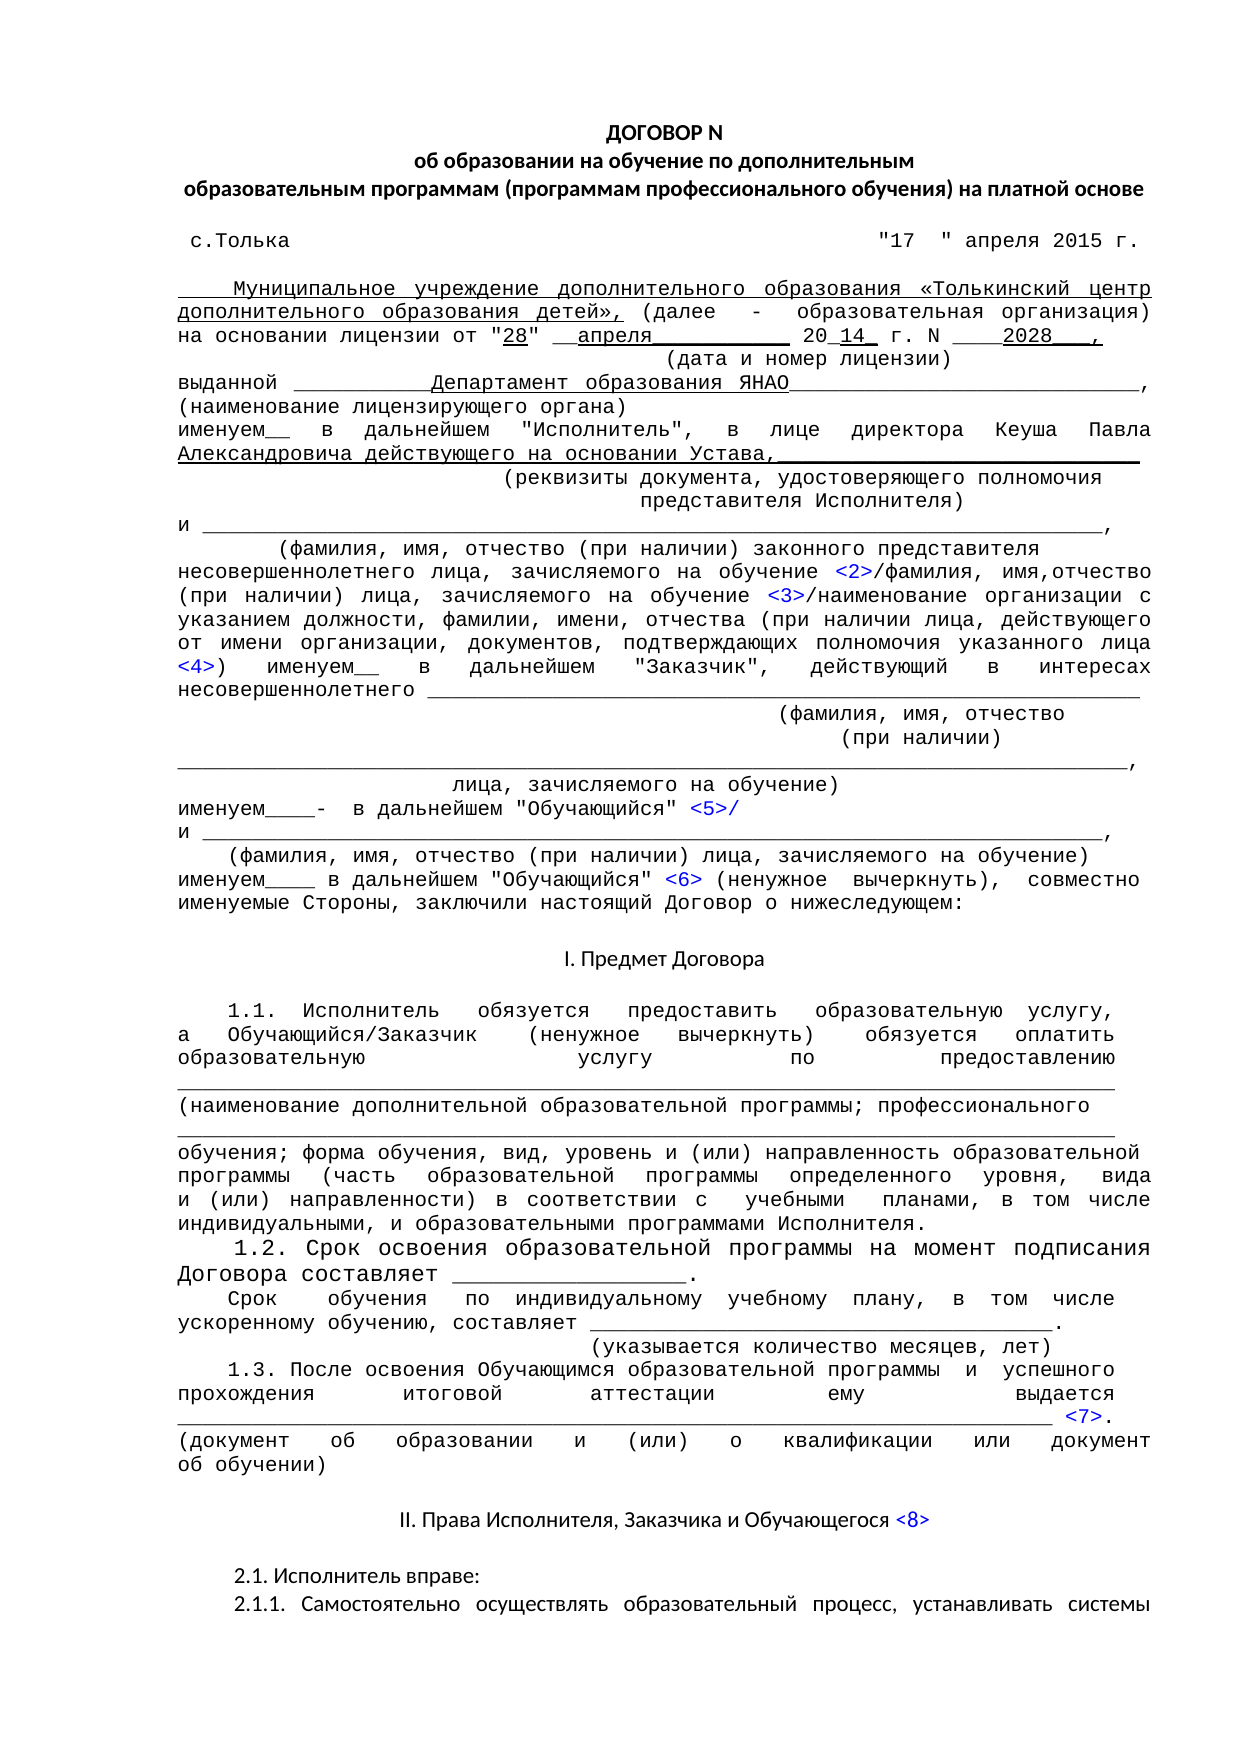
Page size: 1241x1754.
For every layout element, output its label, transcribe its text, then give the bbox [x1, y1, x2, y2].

text 1.3. После освоения Обучающимся образовательной программы и успешного [177, 1359, 1152, 1383]
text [177, 1589, 1152, 1618]
text 1.1. Исполнитель обязуется предоставить образовательную услугу, [177, 1000, 1152, 1024]
text ____________________________________________________________________________, [177, 750, 1152, 774]
text ______________________________________________________________________ <7>. [177, 1407, 1152, 1430]
text 1.2. Срок освоения образовательной программы на момент подписания Договора составляет _________________. [177, 1236, 1152, 1288]
text именуем____ в дальнейшем "Обучающийся" <6> (ненужное вычеркнуть), совместно [177, 869, 1152, 892]
text (фамилия, имя, отчество (при наличии) законного представителя [177, 538, 1152, 561]
text (документ об образовании и (или) о квалификации или документ об обучении) [177, 1430, 1152, 1477]
text именуем____- в дальнейшем "Обучающийся" <5>/ [177, 798, 1152, 821]
text лица, зачисляемого на обучение) [177, 774, 1152, 798]
text образовательную услугу по предоставлению [177, 1047, 1152, 1071]
text 2.1. Исполнитель вправе: [177, 1562, 1152, 1589]
text ДОГОВОР N [177, 118, 1152, 146]
text (дата и номер лицензии) [177, 348, 1152, 372]
text ускоренному обучению, составляет _____________________________________. [177, 1312, 1152, 1336]
text (фамилия, имя, отчество (при наличии) лица, зачисляемого на обучение) [177, 845, 1152, 869]
text образовательным программам (программам профессионального обучения) на платной основе [177, 174, 1152, 202]
text несовершеннолетнего лица, зачисляемого на обучение <2>/фамилия, имя,отчество (при наличии) лица, зачисляемого на обучение <3>/наименование организации с указанием должности, фамилии, имени, отчества (при наличии лица, действующего от имени организации, документов, подтверждающих полномочия указанного лица <4>) именуем__ в дальнейшем "Заказчик", действующий в интересах несовершеннолетнего _________________________________________________________ [177, 561, 1152, 703]
text ___________________________________________________________________________ (наименование дополнительной образовательной программы; профессионального [177, 1071, 1152, 1118]
text (при наличии) [177, 727, 1152, 750]
text прохождения итоговой аттестации ему выдается [177, 1383, 1152, 1407]
text (указывается количество месяцев, лет) [177, 1336, 1152, 1359]
text именуемые Стороны, заключили настоящий Договор о нижеследующем: [177, 892, 1152, 916]
text а Обучающийся/Заказчик (ненужное вычеркнуть) обязуется оплатить [177, 1024, 1152, 1047]
text и ________________________________________________________________________, [177, 514, 1152, 538]
text II. Права Исполнителя, Заказчика и Обучающегося <8> [177, 1506, 1152, 1533]
text с.Толька "17 " апреля 2015 г. [177, 230, 1152, 254]
text Срок обучения по индивидуальному учебному плану, в том числе [177, 1288, 1152, 1312]
text и ________________________________________________________________________, [177, 821, 1152, 845]
text программы (часть образовательной программы определенного уровня, вида и (или) направленности) в соответствии с учебными планами, в том числе индивидуальными, и образовательными программами Исполнителя. [177, 1166, 1152, 1236]
text (реквизиты документа, удостоверяющего полномочия [177, 467, 1152, 490]
text I. Предмет Договора [177, 944, 1152, 972]
text представителя Исполнителя) [177, 490, 1152, 514]
text Муниципальное учреждение дополнительного образования «Толькинский центр дополнительного образования детей», (далее - образовательная организация) на основании лицензии от "28" __апреля___________ 20_14_ г. N ____2028___, [177, 298, 1152, 348]
text ___________________________________________________________________________ [177, 1118, 1152, 1142]
text именуем__ в дальнейшем "Исполнитель", в лице директора Кеуша Павла Александровича действующего на основании Устава,_____________________________ [177, 419, 1152, 467]
text выданной ___________Департамент образования ЯНАО____________________________, (наименование лицензирующего органа) [177, 372, 1152, 419]
text Муниципальное учреждение дополнительного образования «Толькинский центр дополнительного образования детей», (далее - образовательная организация) на основании лицензии от "28" __апреля___________ 20_14_ г. N ____2028___, [177, 277, 1152, 297]
text об образовании на обучение по дополнительным [177, 146, 1152, 174]
text (фамилия, имя, отчество [177, 703, 1152, 727]
text обучения; форма обучения, вид, уровень и (или) направленность образовательной [177, 1142, 1152, 1166]
